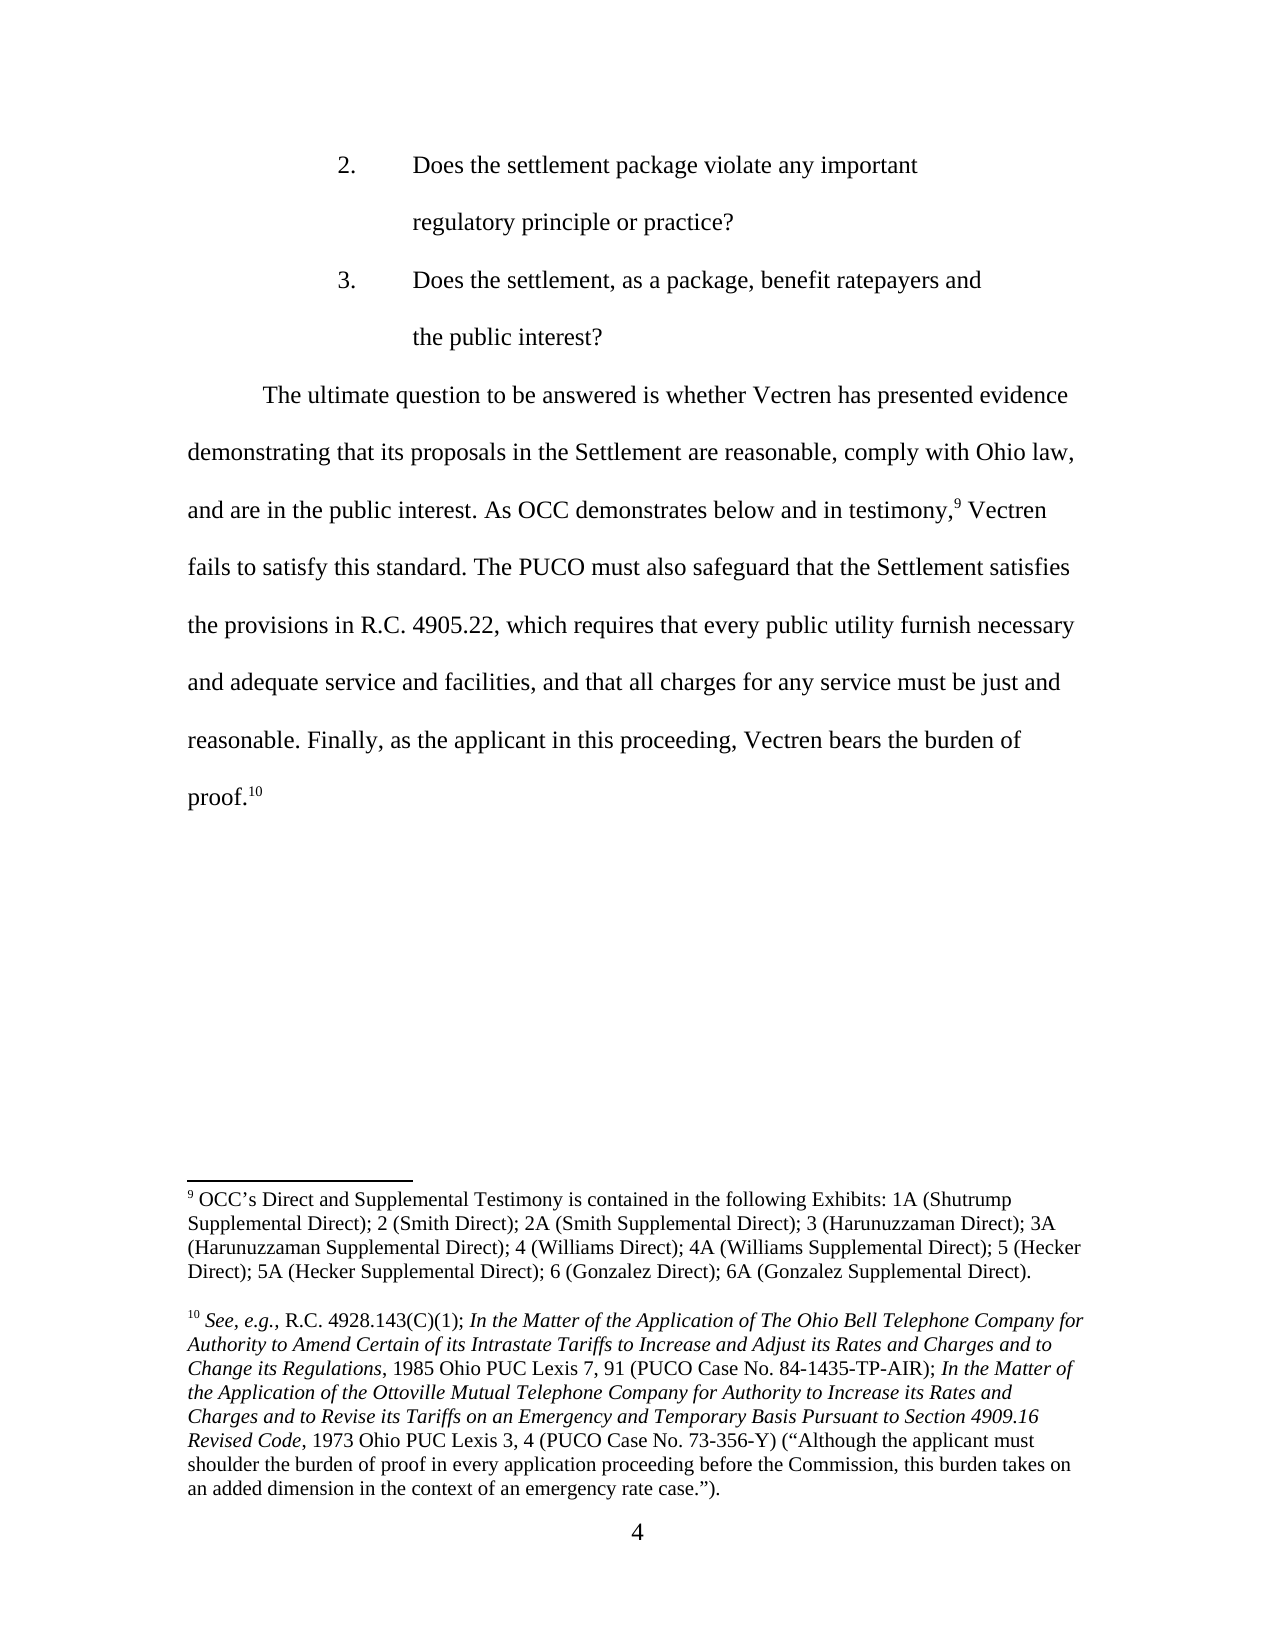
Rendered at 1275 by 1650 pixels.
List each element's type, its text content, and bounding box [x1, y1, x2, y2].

list Does the settlement package violate any important regulatory principle or practice? [337, 150, 1012, 236]
text The ultimate question to be answered is whether Vectren has presented evidence demonstrating that its proposals in the Settlement are reasonable, comply with Ohio law, and are in the public interest. As OCC demonstrates below and in testimony, Vectren fails to satisfy this standard. The PUCO must also safeguard that the Settlement satisfies the provisions in R.C. 4905.22, which requires that every public utility furnish necessary and adequate service and facilities, and that all charges for any service must be just and reasonable. Finally, as the applicant in this proceeding, Vectren bears the burden of proof. [187, 380, 1087, 811]
list Does the settlement, as a package, benefit ratepayers and the public interest? [337, 265, 1012, 351]
